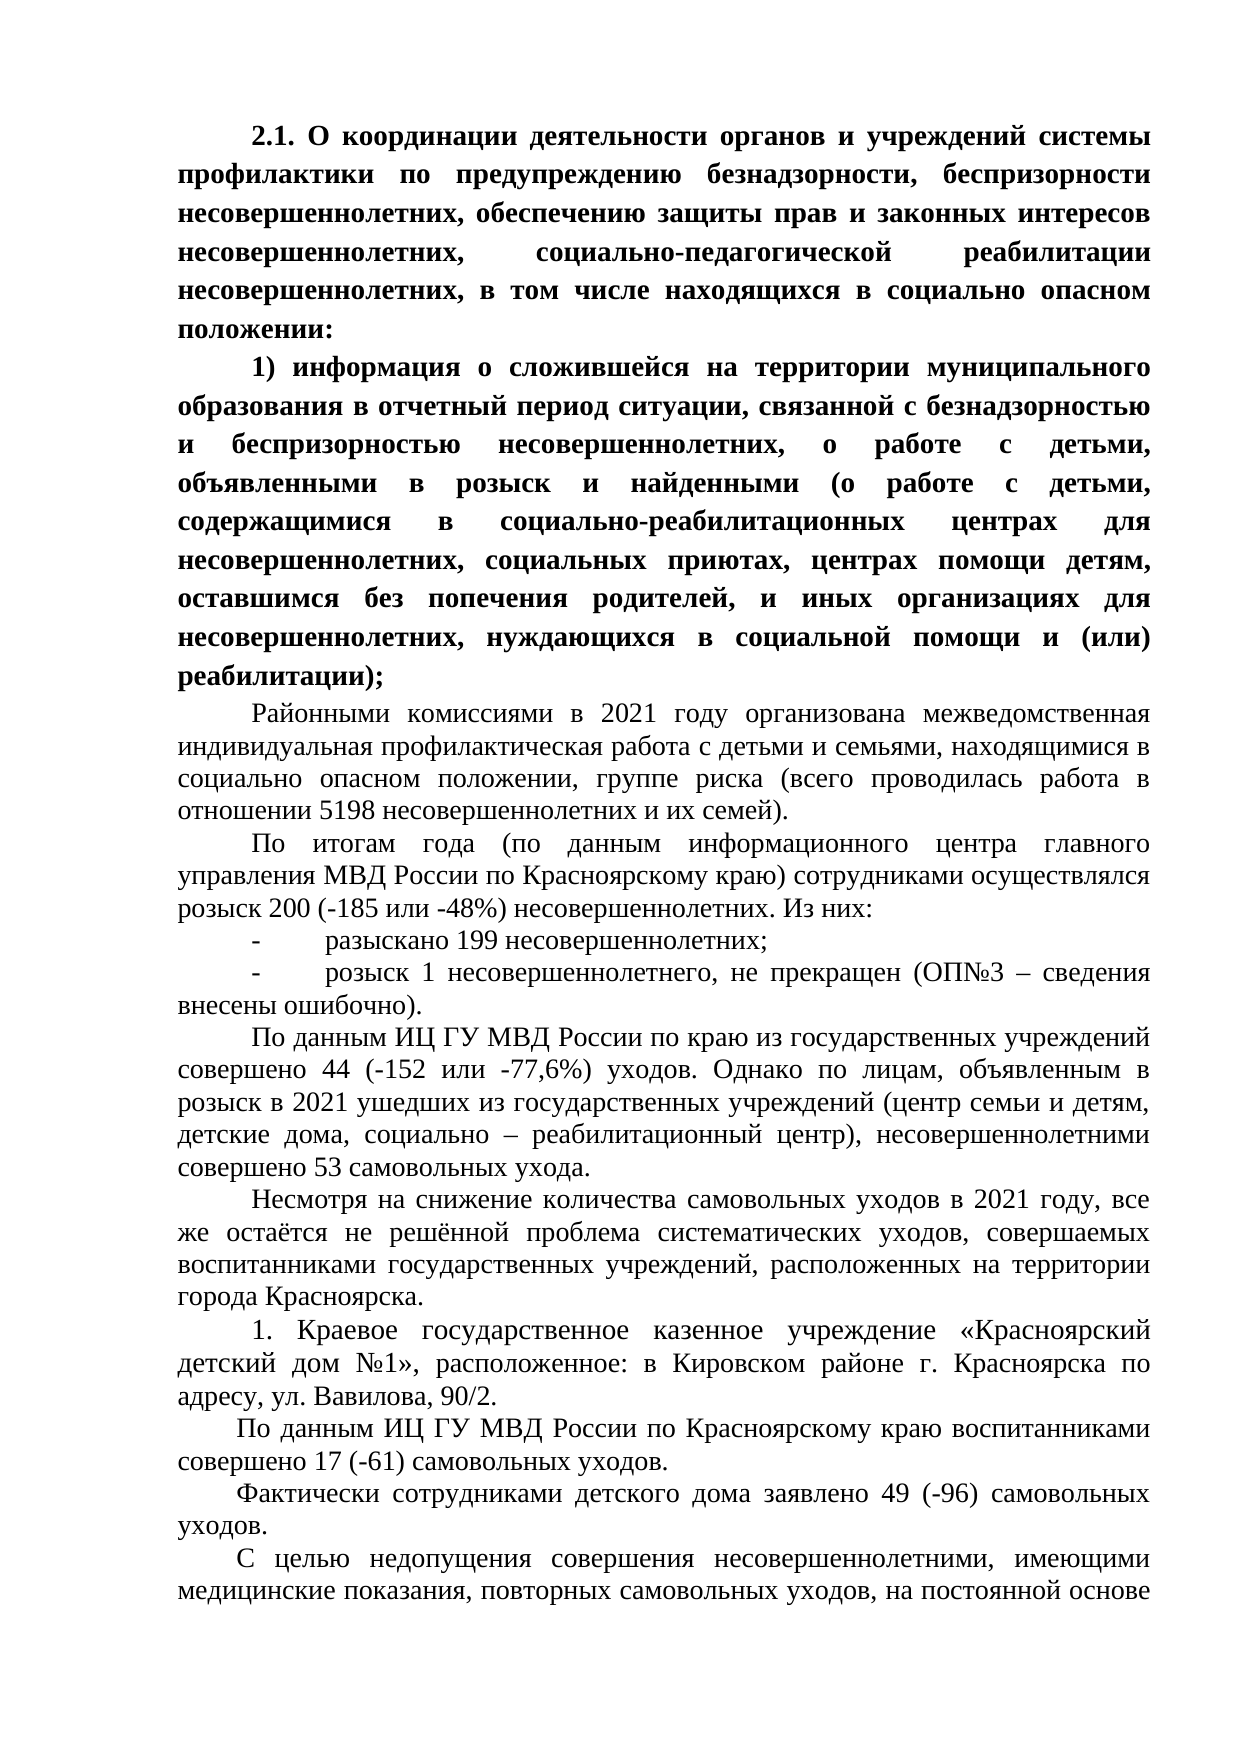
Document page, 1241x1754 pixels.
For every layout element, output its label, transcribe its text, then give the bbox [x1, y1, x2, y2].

text 2.1. О координации деятельности органов и учреждений системы профилактики по предупреждению безнадзорности, беспризорности несовершеннолетних, обеспечению защиты прав и законных интересов несовершеннолетних, социально-педагогической реабилитации несовершеннолетних, в том числе находящихся в социально опасном положении: [177, 118, 1152, 344]
text По данным ИЦ ГУ МВД России по краю из государственных учреждений совершено 44 (-152 или -77,6%) уходов. Однако по лицам, объявленным в розыск в 2021 ушедших из государственных учреждений (центр семьи и детям, детские дома, социально – реабилитационный центр), несовершеннолетними совершено 53 самовольных ухода. [177, 1020, 1152, 1182]
text По данным ИЦ ГУ МВД России по Красноярскому краю воспитанниками совершено 17 (-61) самовольных уходов. [177, 1411, 1152, 1476]
text По итогам года (по данным информационного центра главного управления МВД России по Красноярскому краю) сотрудниками осуществлялся розыск 200 (-185 или -48%) несовершеннолетних. Из них: [177, 826, 1152, 923]
text Несмотря на снижение количества самовольных уходов в 2021 году, все же остаётся не решённой проблема систематических уходов, совершаемых воспитанниками государственных учреждений, расположенных на территории города Красноярска. [177, 1182, 1152, 1312]
text - розыск 1 несовершеннолетнего, не прекращен (ОП№3 – сведения внесены ошибочно). [177, 955, 1152, 1020]
text Фактически сотрудниками детского дома заявлено 49 (-96) самовольных уходов. [177, 1476, 1152, 1541]
text - разыскано 199 несовершеннолетних; [177, 923, 1152, 955]
text 1. Краевое государственное казенное учреждение «Красноярский детский дом №1», расположенное: в Кировском районе г. Красноярска по адресу, ул. Вавилова, 90/2. [177, 1312, 1152, 1411]
text Районными комиссиями в 2021 году организована межведомственная индивидуальная профилактическая работа с детьми и семьями, находящимися в социально опасном положении, группе риска (всего проводилась работа в отношении 5198 несовершеннолетних и их семей). [177, 696, 1152, 826]
text 1) информация о сложившейся на территории муниципального образования в отчетный период ситуации, связанной с безнадзорностью и беспризорностью несовершеннолетних, о работе с детьми, объявленными в розыск и найденными (о работе с детьми, содержащимися в социально-реабилитационных центрах для несовершеннолетних, социальных приютах, центрах помощи детям, оставшимся без попечения родителей, и иных организациях для несовершеннолетних, нуждающихся в социальной помощи и (или) реабилитации); [177, 349, 1152, 691]
